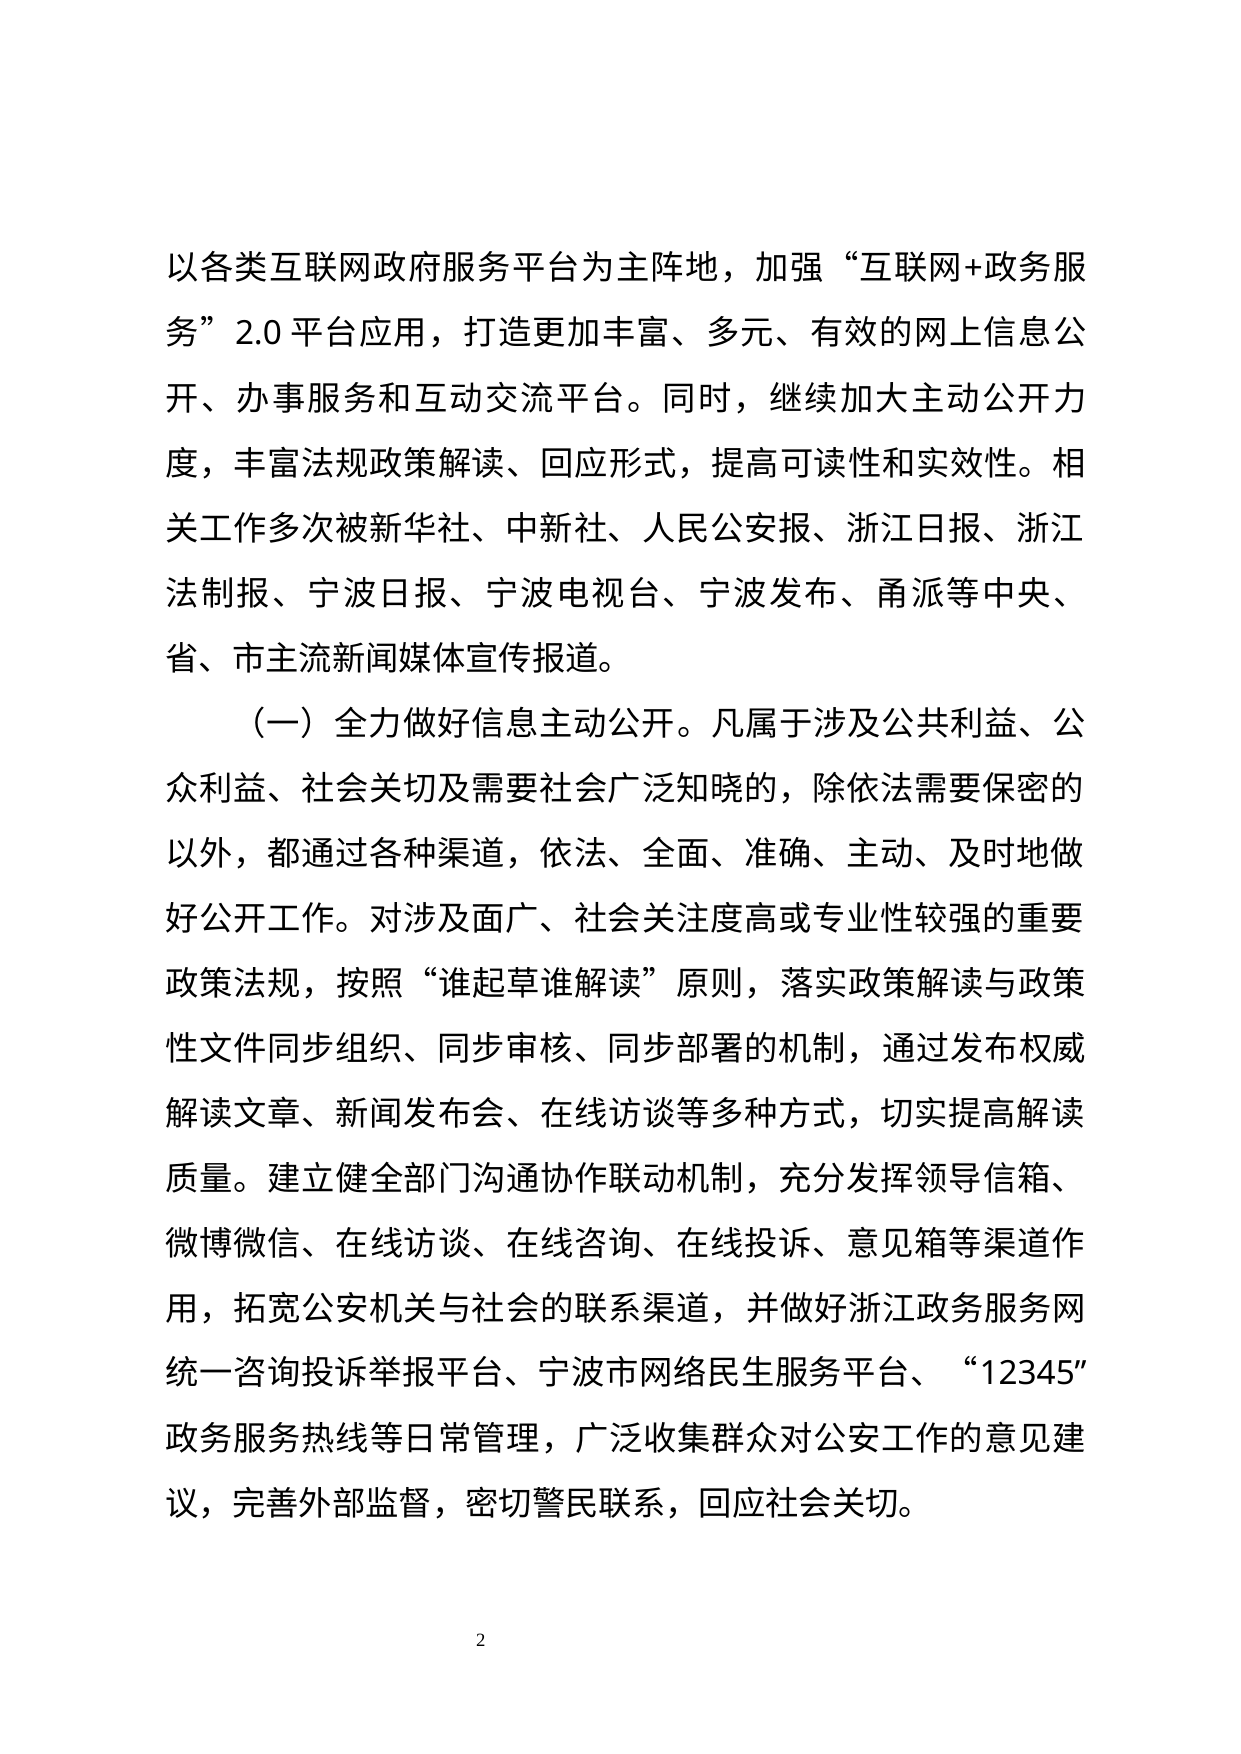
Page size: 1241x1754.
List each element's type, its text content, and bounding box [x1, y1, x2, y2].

list （一）全力做好信息主动公开。凡属于涉及公共利益、公众利益、社会关切及需要社会广泛知晓的，除依法需要保密的以外，都通过各种渠道，依法、全面、准确、主动、及时地做好公开工作。对涉及面广、社会关注度高或专业性较强的重要政策法规，按照“谁起草谁解读”原则，落实政策解读与政策性文件同步组织、同步审核、同步部署的机制，通过发布权威解读文章、新闻发布会、在线访谈等多种方式，切实提高解读质量。建立健全部门沟通协作联动机制，充分发挥领导信箱、微博微信、在线访谈、在线咨询、在线投诉、意见箱等渠道作用，拓宽公安机关与社会的联系渠道，并做好浙江政务服务网统一咨询投诉举报平台、宁波市网络民生服务平台、“12345”政务服务热线等日常管理，广泛收集群众对公安工作的意见建议，完善外部监督，密切警民联系，回应社会关切。 [165, 688, 1087, 1533]
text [165, 233, 1087, 688]
